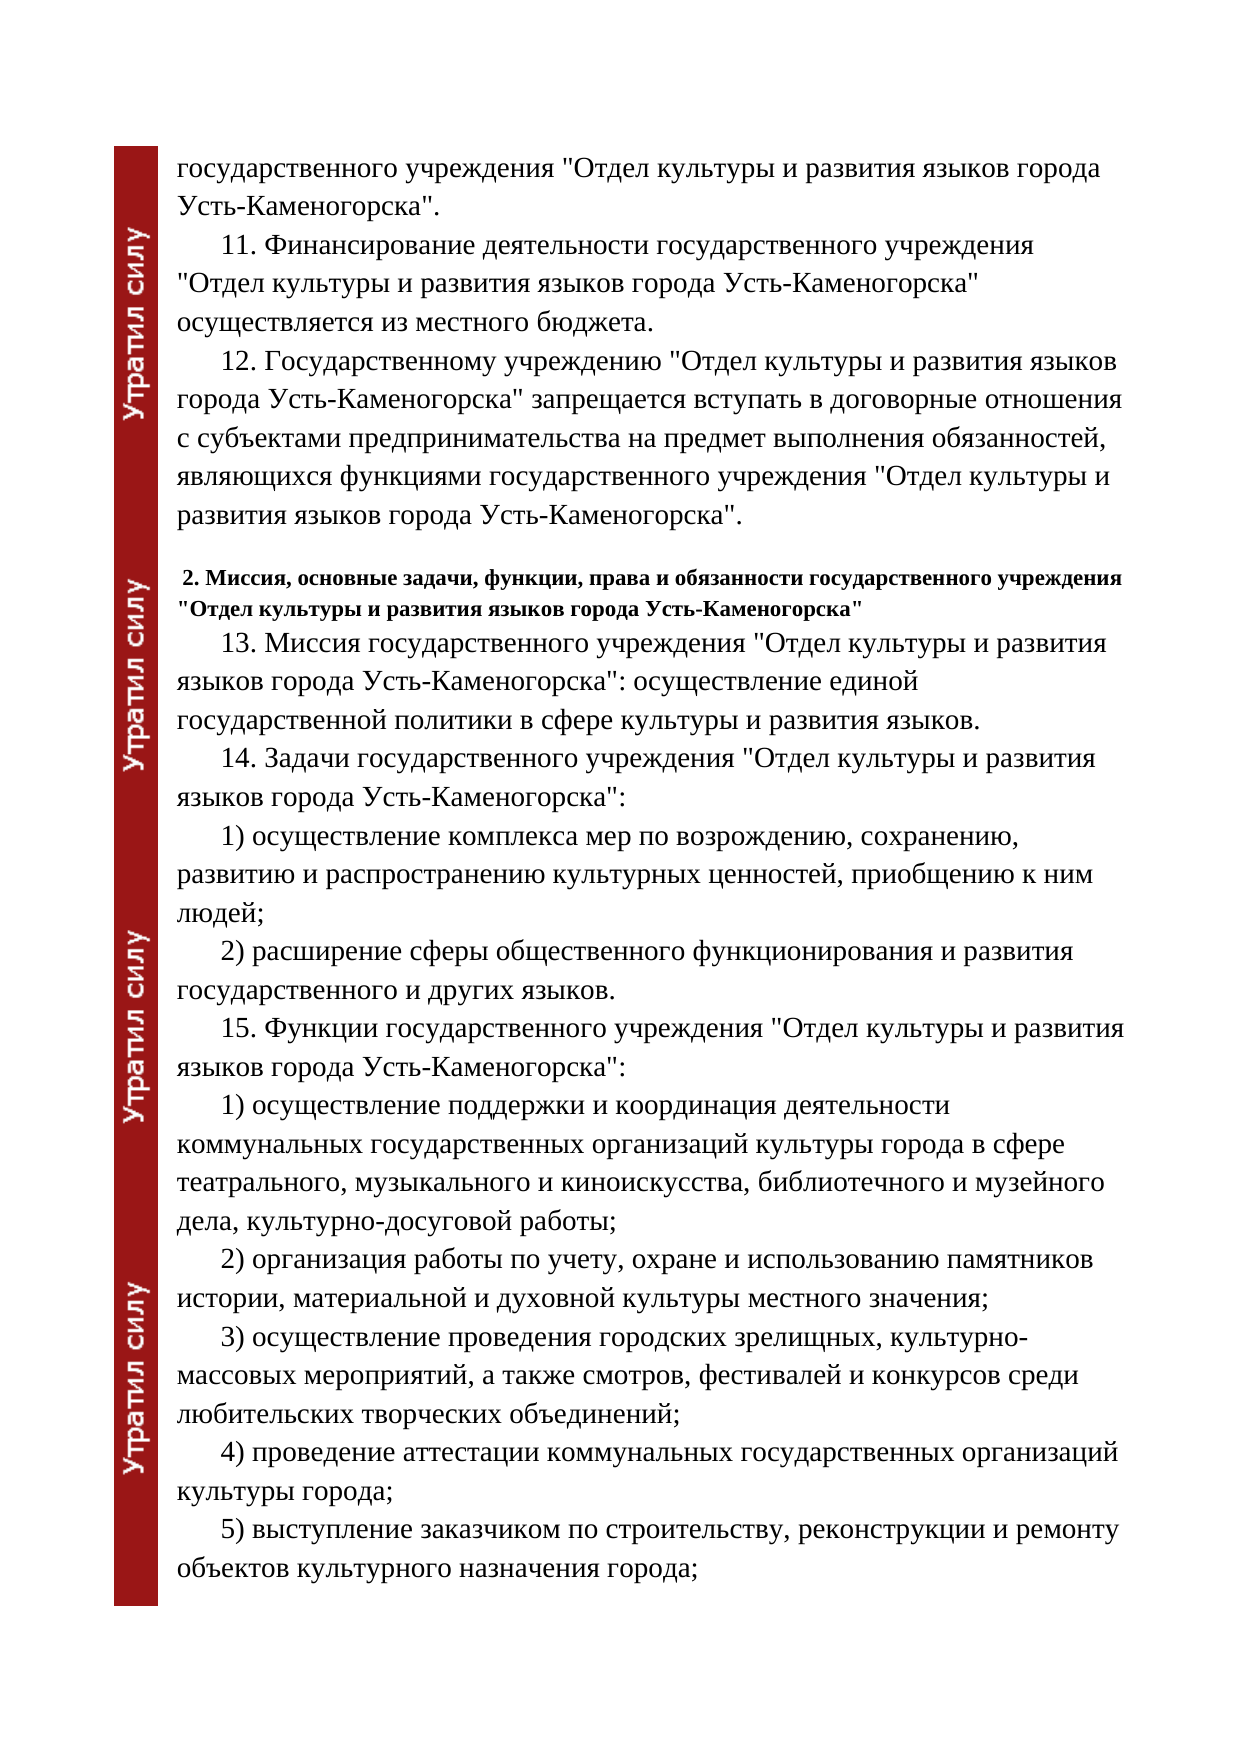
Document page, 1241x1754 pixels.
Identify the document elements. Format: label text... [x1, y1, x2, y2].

text 2. Миссия, основные задачи, функции, права и обязанности государственного учреждения "Отдел культуры и развития языков города Усть-Каменогорска" [112, 564, 1128, 621]
picture [114, 146, 158, 150]
picture [114, 1583, 158, 1606]
picture [114, 621, 158, 625]
